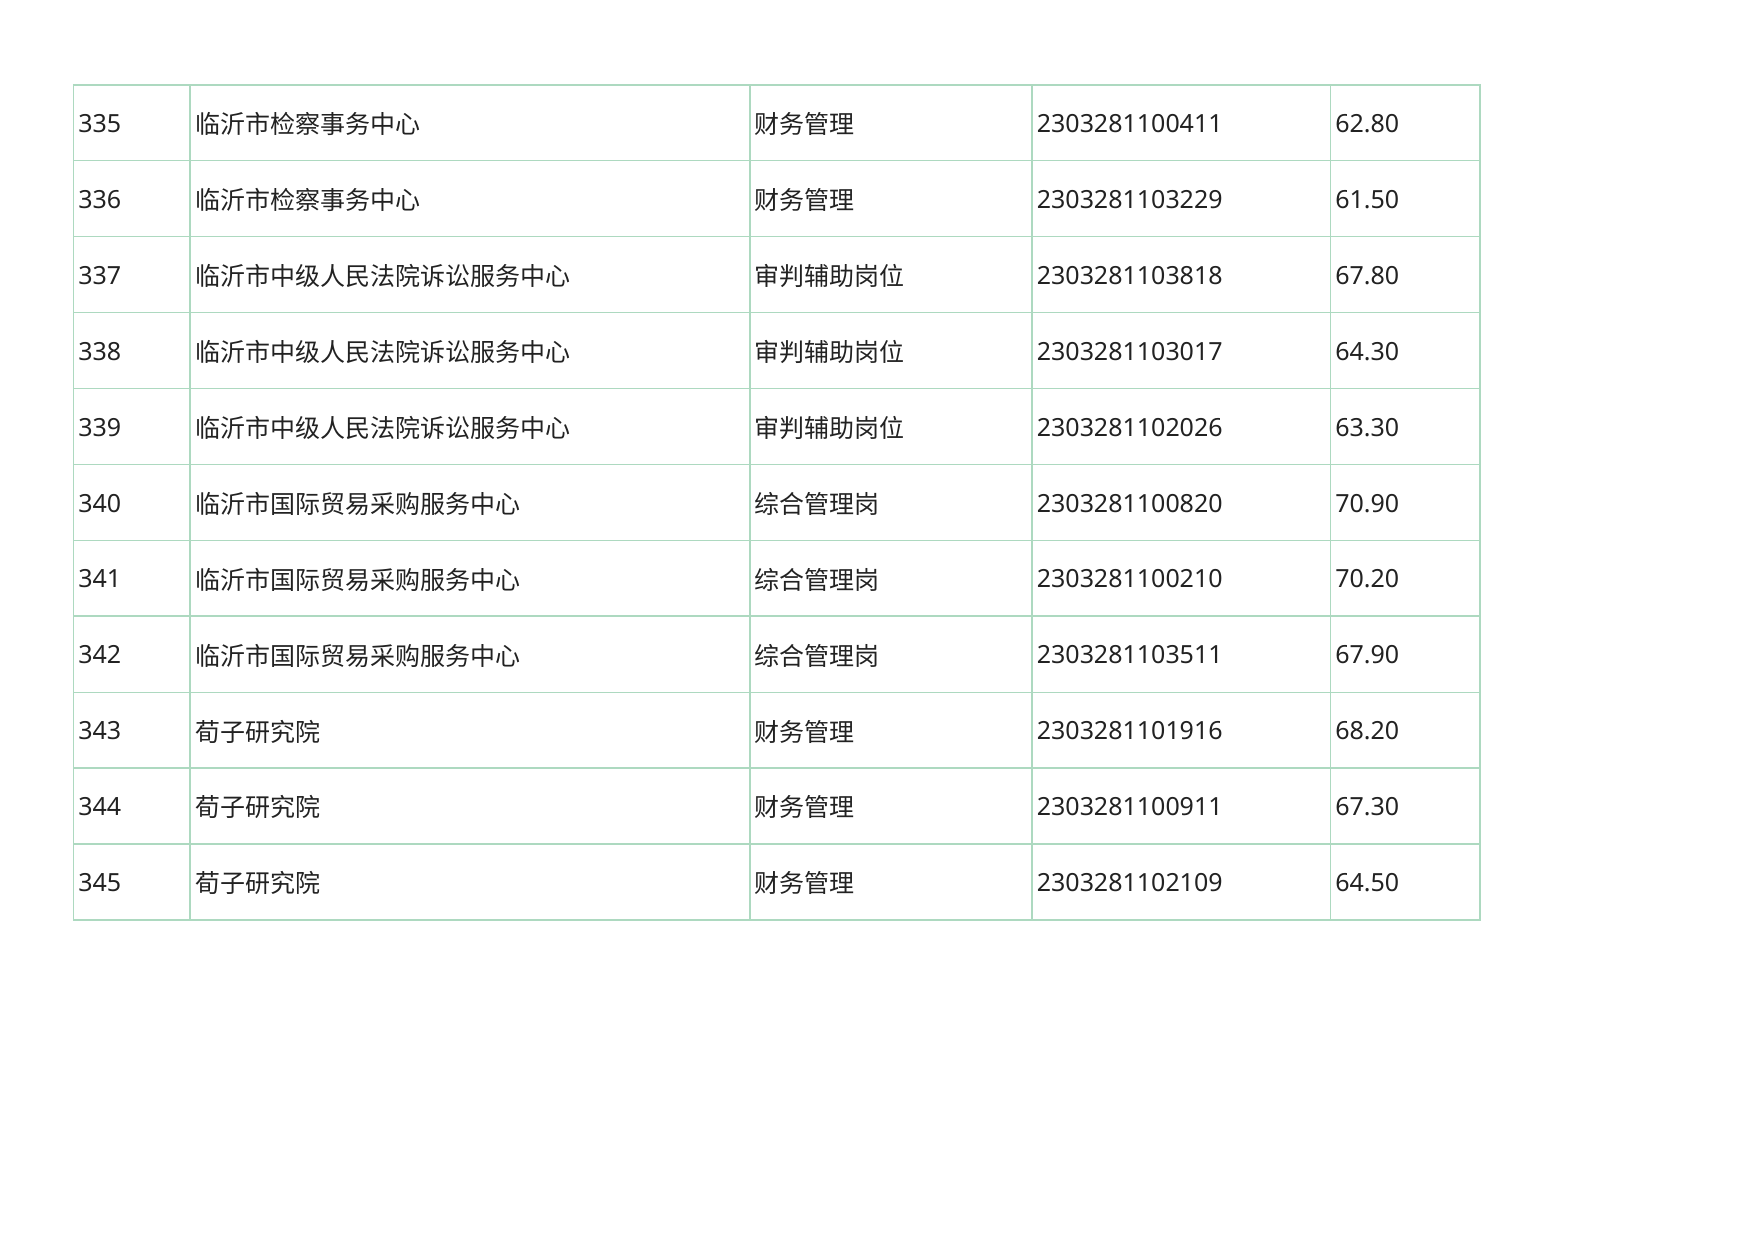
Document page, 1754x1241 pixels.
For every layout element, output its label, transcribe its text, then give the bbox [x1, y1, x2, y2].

table_cell 68.20 [1331, 693, 1479, 767]
table_cell 2303281102109 [1033, 845, 1330, 919]
table_cell 财务管理 [751, 769, 1031, 843]
table_cell 2303281100820 [1033, 465, 1330, 539]
table_cell 审判辅助岗位 [751, 389, 1031, 463]
table_cell 336 [74, 161, 189, 236]
table_cell 345 [74, 845, 189, 919]
table_cell 2303281102026 [1033, 389, 1330, 463]
table_cell 2303281100911 [1033, 769, 1330, 843]
table_cell 财务管理 [751, 86, 1031, 160]
table_cell 344 [74, 769, 189, 843]
table_cell 临沂市国际贸易采购服务中心 [191, 617, 749, 691]
table_cell 财务管理 [751, 693, 1031, 767]
table_cell 2303281103511 [1033, 617, 1330, 691]
table_cell 2303281100411 [1033, 86, 1330, 160]
table_cell 财务管理 [751, 161, 1031, 236]
table_cell 338 [74, 313, 189, 388]
table_cell 342 [74, 617, 189, 691]
table_cell 2303281103229 [1033, 161, 1330, 236]
table_cell 临沂市中级人民法院诉讼服务中心 [191, 389, 749, 463]
table_cell 综合管理岗 [751, 465, 1031, 539]
table_cell 财务管理 [751, 845, 1031, 919]
table_cell 67.90 [1331, 617, 1479, 691]
table_cell 临沂市检察事务中心 [191, 161, 749, 236]
table_cell 临沂市国际贸易采购服务中心 [191, 541, 749, 615]
table_cell 67.80 [1331, 237, 1479, 312]
table_cell 339 [74, 389, 189, 463]
table_cell 64.50 [1331, 845, 1479, 919]
table_cell 2303281103017 [1033, 313, 1330, 388]
table_cell 70.20 [1331, 541, 1479, 615]
table_cell 审判辅助岗位 [751, 237, 1031, 312]
table_cell 63.30 [1331, 389, 1479, 463]
table_cell 临沂市中级人民法院诉讼服务中心 [191, 313, 749, 388]
table_cell 综合管理岗 [751, 617, 1031, 691]
table_cell 2303281101916 [1033, 693, 1330, 767]
table_cell 343 [74, 693, 189, 767]
table_cell 2303281100210 [1033, 541, 1330, 615]
table_cell 341 [74, 541, 189, 615]
table_cell 综合管理岗 [751, 541, 1031, 615]
table_cell 临沂市国际贸易采购服务中心 [191, 465, 749, 539]
table_cell 荀子研究院 [191, 693, 749, 767]
table_cell 337 [74, 237, 189, 312]
table_cell 荀子研究院 [191, 845, 749, 919]
table_cell 70.90 [1331, 465, 1479, 539]
table_cell 审判辅助岗位 [751, 313, 1031, 388]
table_cell 临沂市检察事务中心 [191, 86, 749, 160]
table_cell 荀子研究院 [191, 769, 749, 843]
table_cell 62.80 [1331, 86, 1479, 160]
table_cell 340 [74, 465, 189, 539]
table_cell 335 [74, 86, 189, 160]
table_cell 67.30 [1331, 769, 1479, 843]
table_cell 2303281103818 [1033, 237, 1330, 312]
table_cell 临沂市中级人民法院诉讼服务中心 [191, 237, 749, 312]
table_cell 64.30 [1331, 313, 1479, 388]
table_cell 61.50 [1331, 161, 1479, 236]
